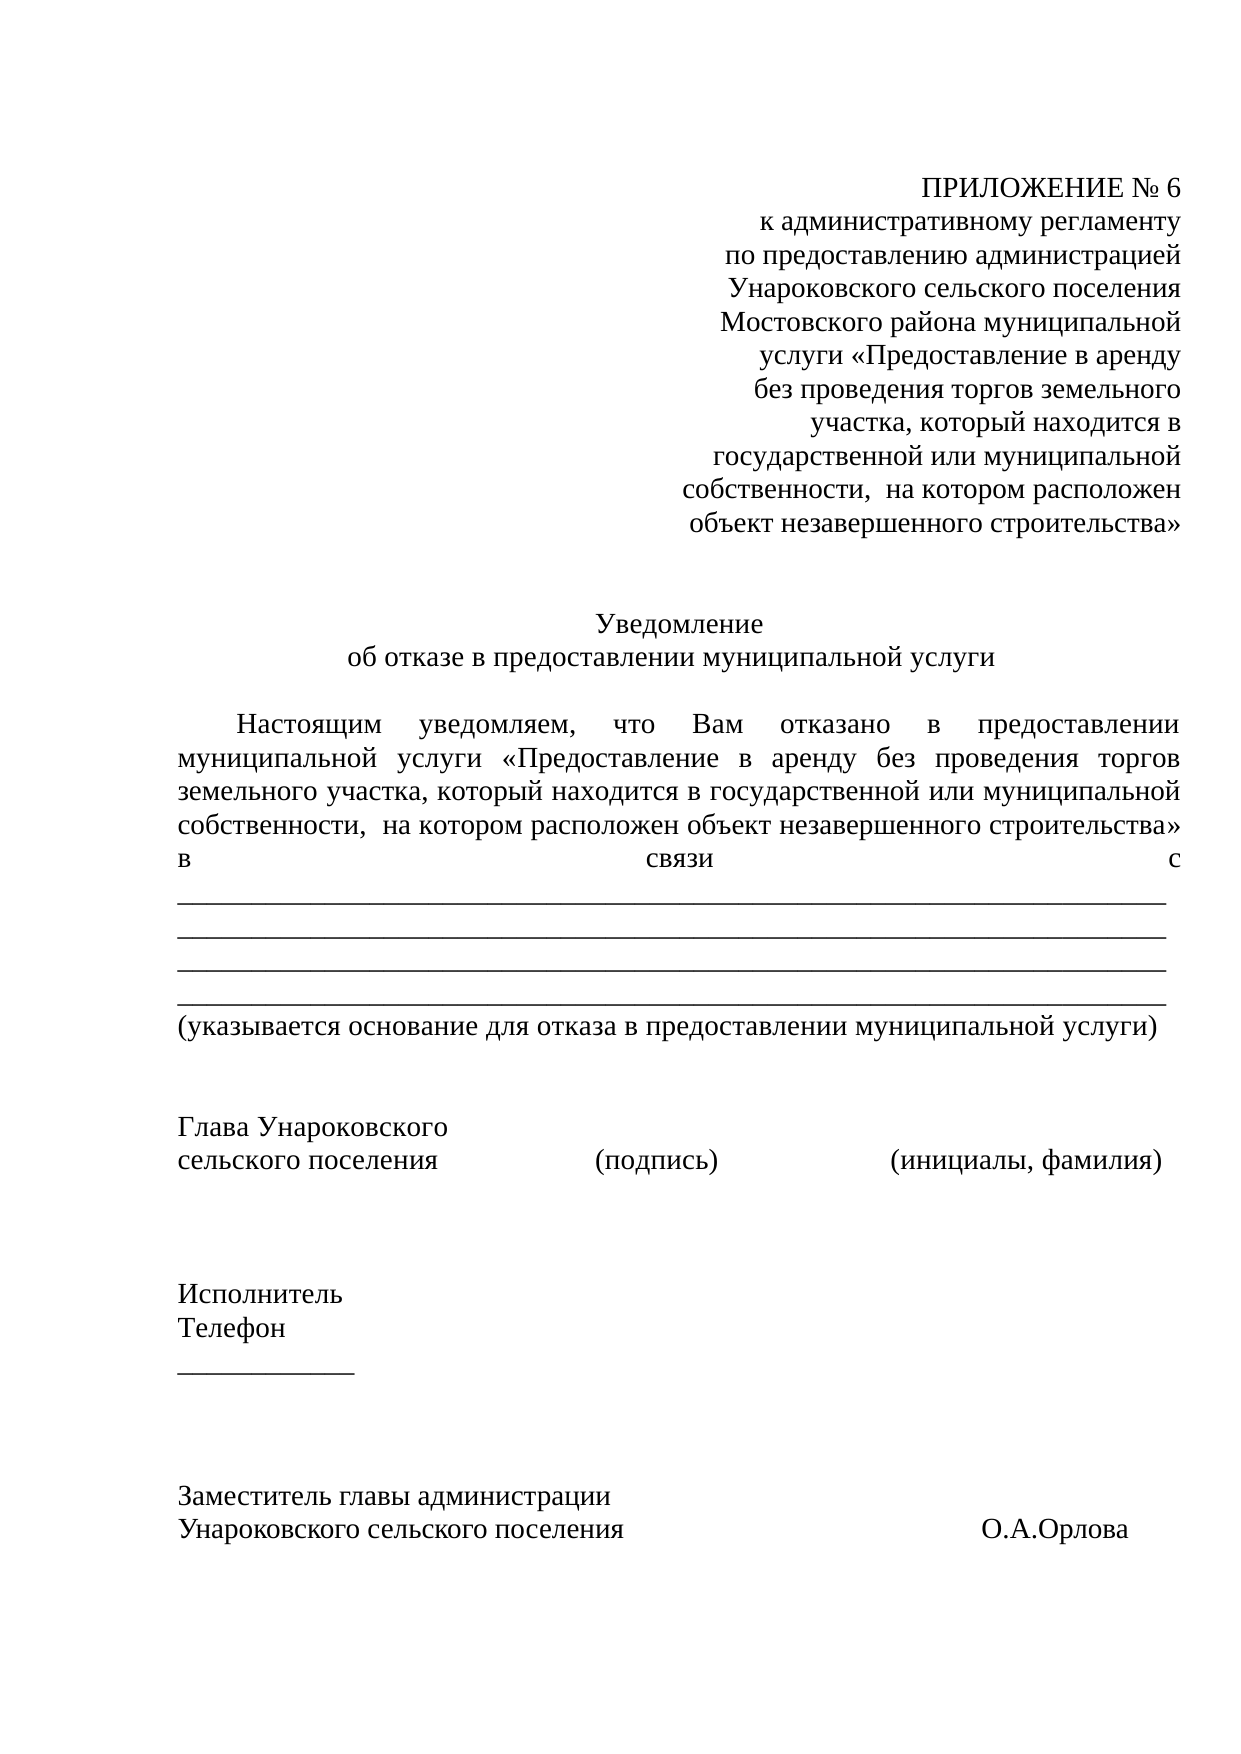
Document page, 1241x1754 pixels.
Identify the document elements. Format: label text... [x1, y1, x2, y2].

text Унароковского сельского поселения [236, 270, 1181, 304]
text к административному регламенту [236, 203, 1181, 237]
text ПРИЛОЖЕНИЕ № 6 [236, 170, 1181, 203]
text по предоставлению администрацией [236, 237, 1181, 270]
text без проведения торгов земельного [236, 371, 1181, 404]
text Мостовского района муниципальной [236, 304, 1181, 337]
text объект незавершенного строительства» [236, 505, 1181, 539]
text Уведомление об отказе в предоставлении муниципальной услуги [177, 606, 1181, 673]
text ____________ [177, 1344, 1181, 1377]
text Исполнитель [177, 1277, 1181, 1310]
text Унароковского сельского поселения О.А.Орлова [177, 1511, 1181, 1545]
text (указывается основание для отказа в предоставлении муниципальной услуги) [177, 1008, 1181, 1042]
text Глава Унароковского [177, 1109, 1181, 1142]
text собственности, на котором расположен [236, 472, 1181, 505]
text Заместитель главы администрации [177, 1478, 1181, 1511]
text Телефон [177, 1310, 1181, 1344]
text участка, который находится в [236, 404, 1181, 438]
text Настоящим уведомляем, что Вам отказано в предоставлении муниципальной услуги «Предоставление в аренду без проведения торгов земельного участка, который находится в государственной или муниципальной собственности, на котором расположен объект незавершенного строительства» в связи с ____________________________________________________________________________________________________________________________________________________________________________________________________________________________________________________________________________ [177, 706, 1181, 1008]
text государственной или муниципальной [236, 438, 1181, 472]
text сельского поселения (подпись) (инициалы, фамилия) [177, 1142, 1181, 1176]
text услуги «Предоставление в аренду [236, 337, 1181, 371]
